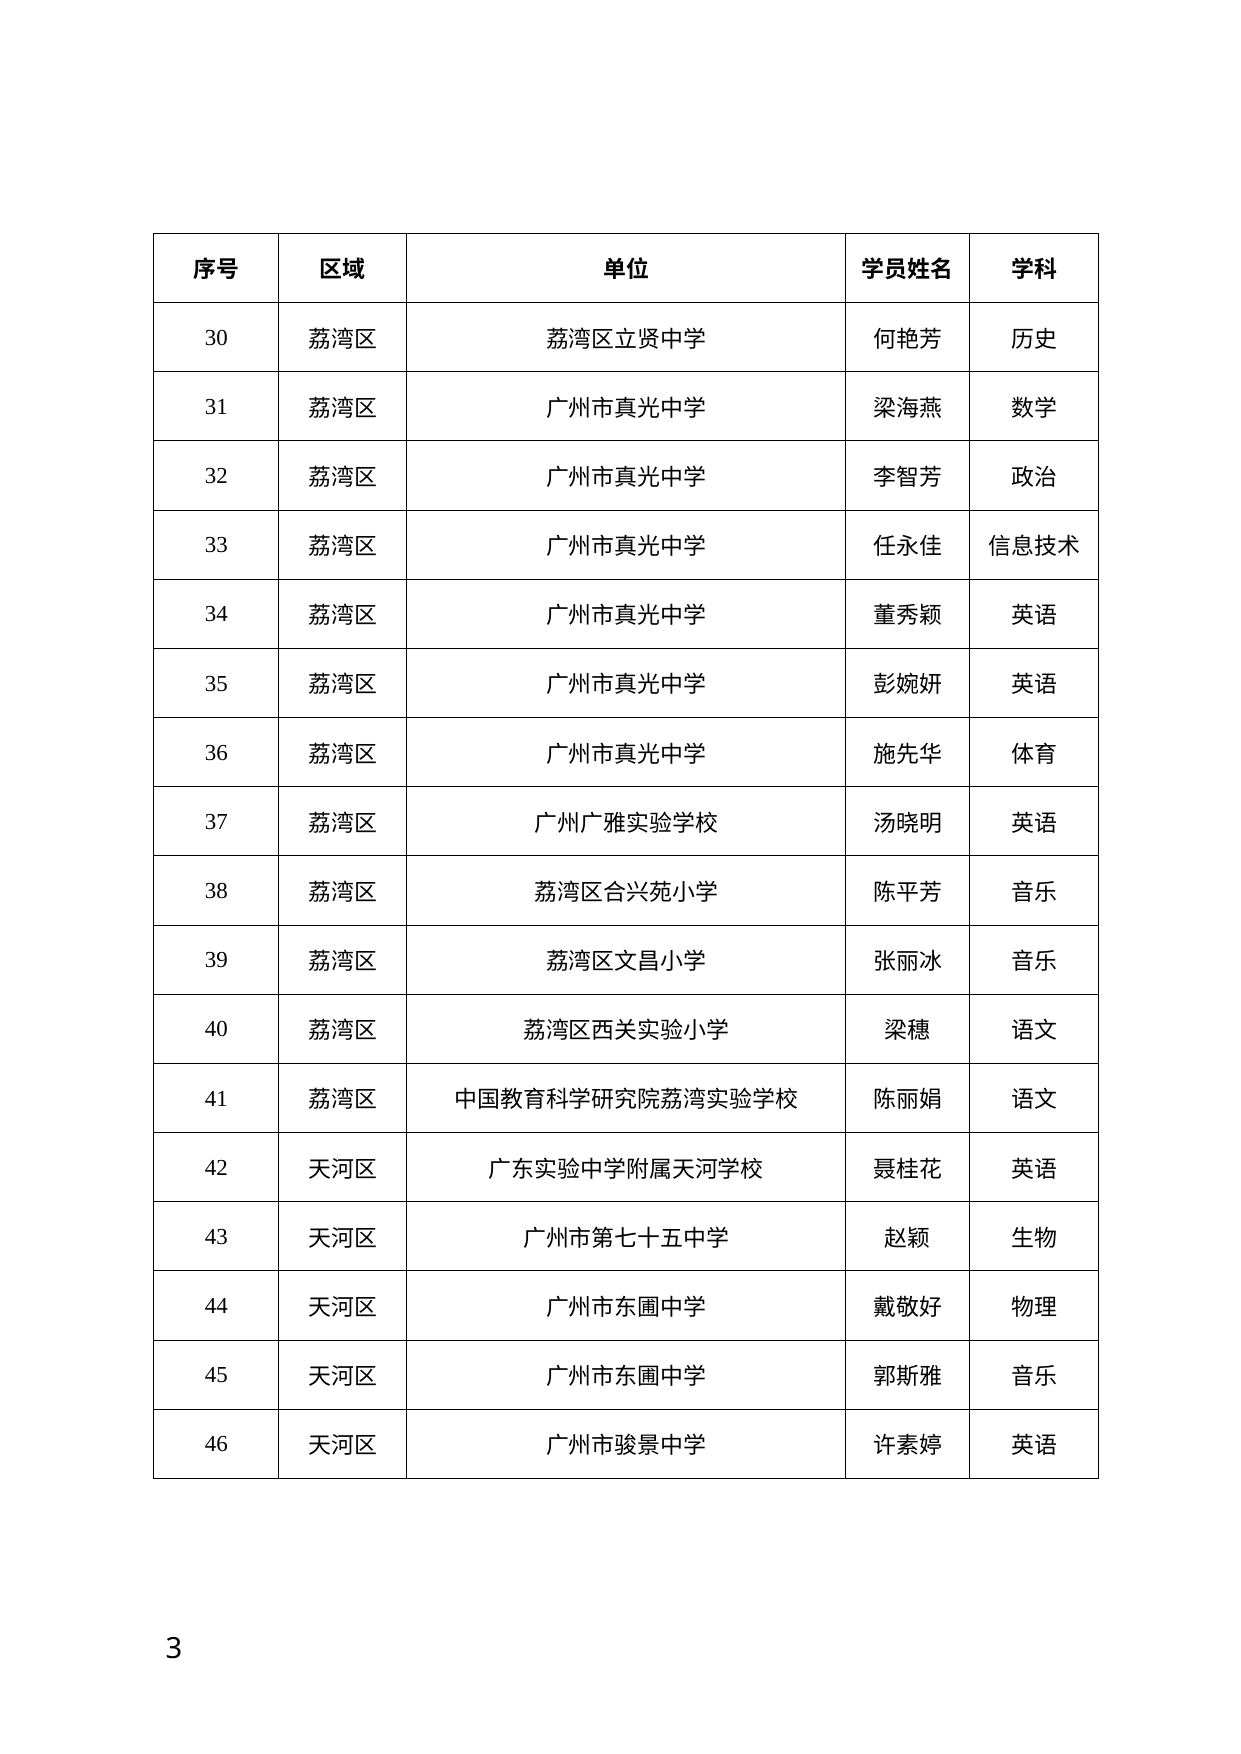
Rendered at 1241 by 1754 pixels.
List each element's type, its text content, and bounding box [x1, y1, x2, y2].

table_cell 46 [154, 1410, 278, 1478]
table_cell 荔湾区 [279, 303, 406, 371]
table_cell 荔湾区西关实验小学 [407, 995, 845, 1063]
table_cell 物理 [970, 1271, 1098, 1339]
table_cell 荔湾区 [279, 995, 406, 1063]
table_cell 语文 [970, 1064, 1098, 1132]
table_cell 天河区 [279, 1410, 406, 1478]
table_cell 32 [154, 441, 278, 509]
table_cell 英语 [970, 580, 1098, 648]
table_cell 英语 [970, 787, 1098, 855]
table_cell 梁海燕 [846, 372, 969, 440]
table_header 学员姓名 [846, 234, 969, 302]
table_cell 数学 [970, 372, 1098, 440]
table_cell 广州广雅实验学校 [407, 787, 845, 855]
table_cell 广州市骏景中学 [407, 1410, 845, 1478]
table_cell 语文 [970, 995, 1098, 1063]
table_cell 荔湾区 [279, 441, 406, 509]
table_cell 何艳芳 [846, 303, 969, 371]
table_cell 广州市真光中学 [407, 372, 845, 440]
table_cell 郭斯雅 [846, 1341, 969, 1409]
table_cell 41 [154, 1064, 278, 1132]
table_cell 汤晓明 [846, 787, 969, 855]
table_cell 广州市真光中学 [407, 718, 845, 786]
table_cell 英语 [970, 1133, 1098, 1201]
table_cell 38 [154, 856, 278, 924]
table_cell 36 [154, 718, 278, 786]
table_cell 历史 [970, 303, 1098, 371]
table_cell 天河区 [279, 1133, 406, 1201]
table_cell 音乐 [970, 856, 1098, 924]
table_cell 李智芳 [846, 441, 969, 509]
table_cell 生物 [970, 1202, 1098, 1270]
table_cell 31 [154, 372, 278, 440]
table_cell 30 [154, 303, 278, 371]
table_cell 荔湾区 [279, 856, 406, 924]
table_cell 43 [154, 1202, 278, 1270]
table_cell 40 [154, 995, 278, 1063]
table_cell 广州市真光中学 [407, 580, 845, 648]
table_cell 荔湾区 [279, 580, 406, 648]
table_cell 董秀颖 [846, 580, 969, 648]
table_cell 梁穗 [846, 995, 969, 1063]
table_cell 34 [154, 580, 278, 648]
table_cell 37 [154, 787, 278, 855]
table_cell 荔湾区 [279, 649, 406, 717]
table_cell 荔湾区 [279, 926, 406, 994]
table_cell 广州市东圃中学 [407, 1271, 845, 1339]
table_cell 35 [154, 649, 278, 717]
table_header 序号 [154, 234, 278, 302]
table_cell 39 [154, 926, 278, 994]
table_header 区域 [279, 234, 406, 302]
table_cell 体育 [970, 718, 1098, 786]
table_cell 许素婷 [846, 1410, 969, 1478]
table_cell 广州市真光中学 [407, 441, 845, 509]
table_cell 42 [154, 1133, 278, 1201]
table_cell 彭婉妍 [846, 649, 969, 717]
table_cell 天河区 [279, 1341, 406, 1409]
table_cell 陈丽娟 [846, 1064, 969, 1132]
table_cell 荔湾区 [279, 787, 406, 855]
table_cell 聂桂花 [846, 1133, 969, 1201]
table_cell 英语 [970, 1410, 1098, 1478]
table_cell 荔湾区文昌小学 [407, 926, 845, 994]
table_cell 广东实验中学附属天河学校 [407, 1133, 845, 1201]
table_cell 天河区 [279, 1271, 406, 1339]
table_cell 44 [154, 1271, 278, 1339]
table_cell 中国教育科学研究院荔湾实验学校 [407, 1064, 845, 1132]
table_cell 天河区 [279, 1202, 406, 1270]
table_header 学科 [970, 234, 1098, 302]
table_cell 荔湾区合兴苑小学 [407, 856, 845, 924]
table_cell 政治 [970, 441, 1098, 509]
table_cell 英语 [970, 649, 1098, 717]
table_cell 荔湾区 [279, 1064, 406, 1132]
table_cell 荔湾区 [279, 718, 406, 786]
table_cell 陈平芳 [846, 856, 969, 924]
table_cell 广州市第七十五中学 [407, 1202, 845, 1270]
table_cell 广州市东圃中学 [407, 1341, 845, 1409]
table_cell 信息技术 [970, 511, 1098, 579]
table_header 单位 [407, 234, 845, 302]
table_cell 张丽冰 [846, 926, 969, 994]
table_cell 广州市真光中学 [407, 649, 845, 717]
table_cell 音乐 [970, 926, 1098, 994]
table_cell 广州市真光中学 [407, 511, 845, 579]
table_cell 33 [154, 511, 278, 579]
table_cell 音乐 [970, 1341, 1098, 1409]
table_cell 戴敬好 [846, 1271, 969, 1339]
table_cell 任永佳 [846, 511, 969, 579]
table_cell 施先华 [846, 718, 969, 786]
table_cell 赵颖 [846, 1202, 969, 1270]
table_cell 荔湾区立贤中学 [407, 303, 845, 371]
table_cell 荔湾区 [279, 511, 406, 579]
table_cell 荔湾区 [279, 372, 406, 440]
table_cell 45 [154, 1341, 278, 1409]
